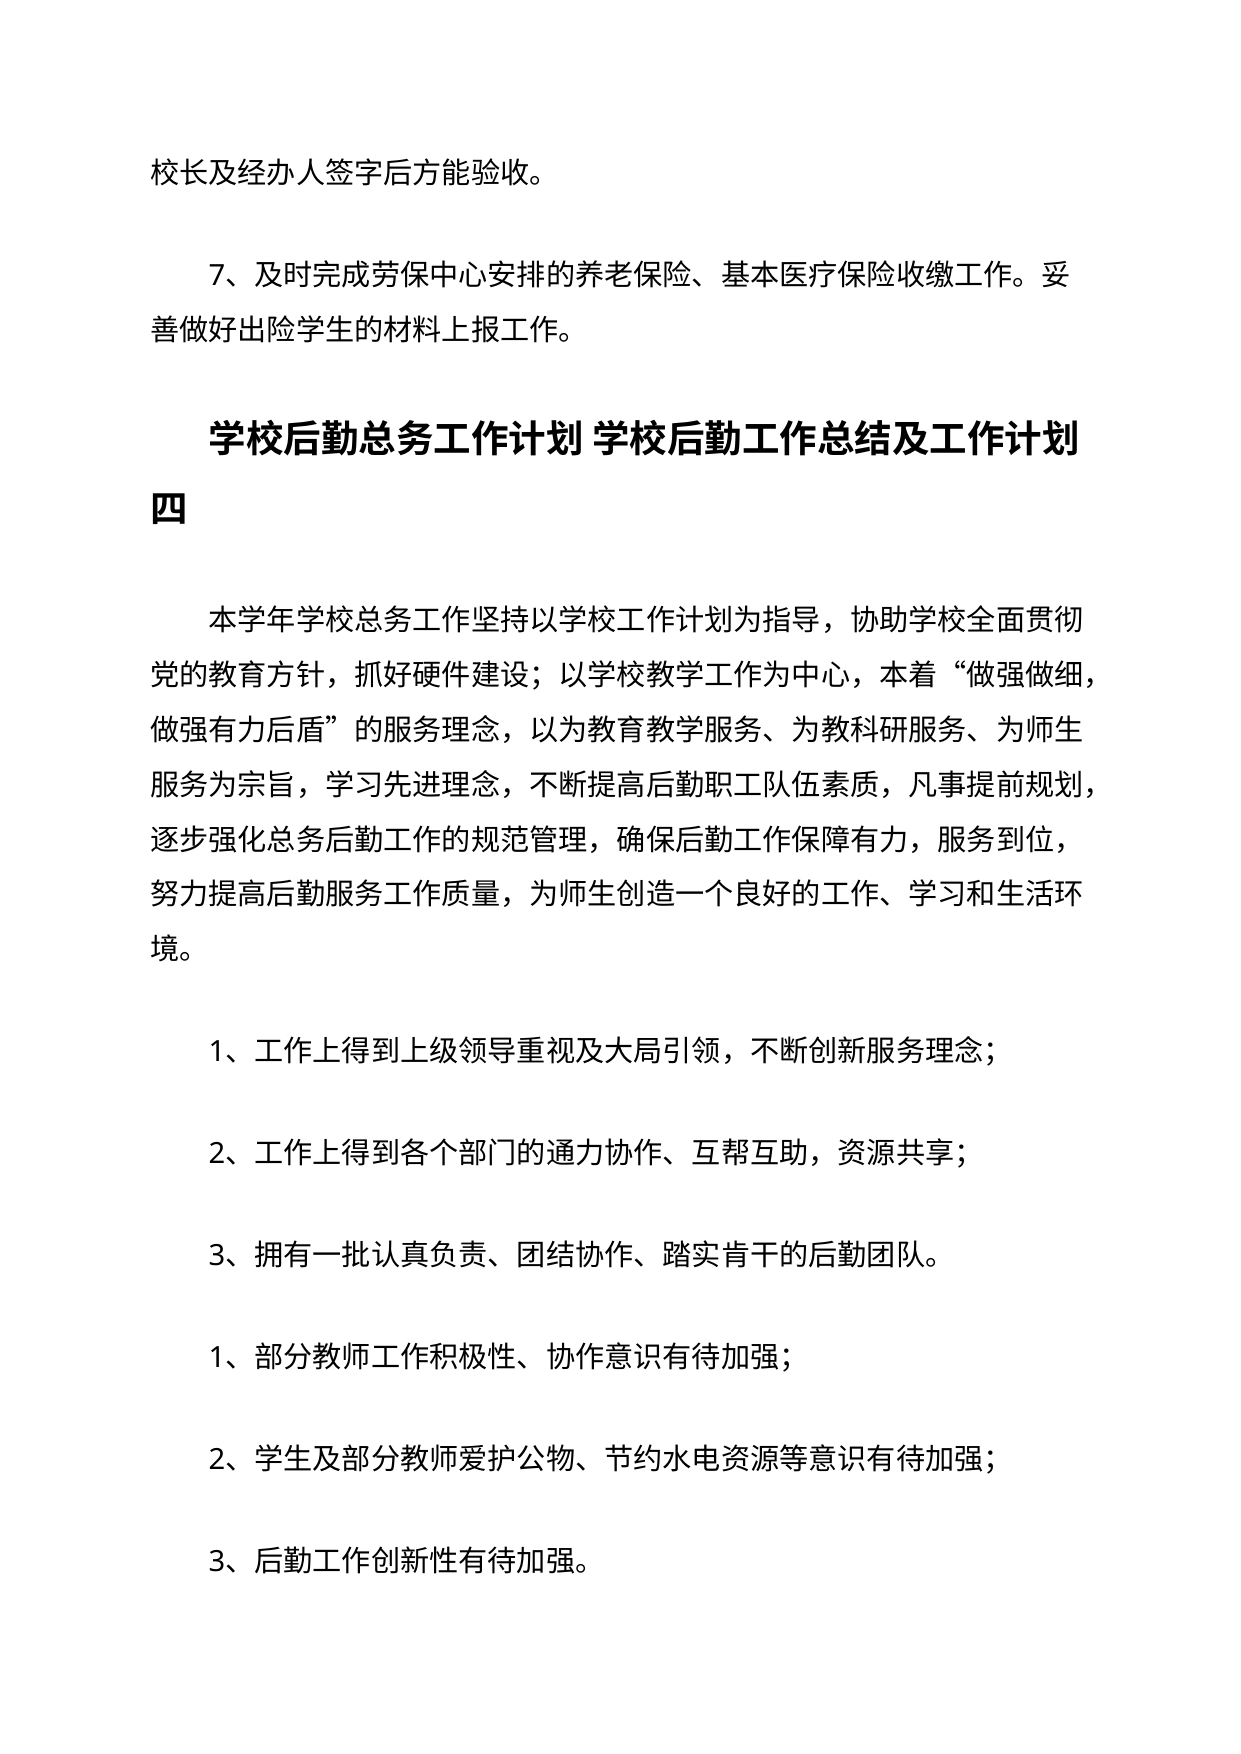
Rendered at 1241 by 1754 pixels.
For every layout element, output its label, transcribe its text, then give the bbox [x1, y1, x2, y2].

text 7、及时完成劳保中心安排的养老保险、基本医疗保险收缴工作。妥善做好出险学生的材料上报工作。 [150, 252, 1090, 349]
text 本学年学校总务工作坚持以学校工作计划为指导，协助学校全面贯彻党的教育方针，抓好硬件建设；以学校教学工作为中心，本着“做强做细，做强有力后盾”的服务理念，以为教育教学服务、为教科研服务、为师生服务为宗旨，学习先进理念，不断提高后勤职工队伍素质，凡事提前规划，逐步强化总务后勤工作的规范管理，确保后勤工作保障有力，服务到位，努力提高后勤服务工作质量，为师生创造一个良好的工作、学习和生活环境。 [150, 596, 1090, 968]
text 学校后勤总务工作计划 学校后勤工作总结及工作计划四 [150, 408, 1090, 533]
text 3、后勤工作创新性有待加强。 [150, 1537, 1090, 1580]
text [150, 150, 1090, 192]
text 2、学生及部分教师爱护公物、节约水电资源等意识有待加强； [150, 1436, 1090, 1478]
text 1、工作上得到上级领导重视及大局引领，不断创新服务理念； [150, 1028, 1090, 1070]
text 1、部分教师工作积极性、协作意识有待加强； [150, 1333, 1090, 1376]
text 3、拥有一批认真负责、团结协作、踏实肯干的后勤团队。 [150, 1232, 1090, 1274]
text 2、工作上得到各个部门的通力协作、互帮互助，资源共享； [150, 1129, 1090, 1172]
